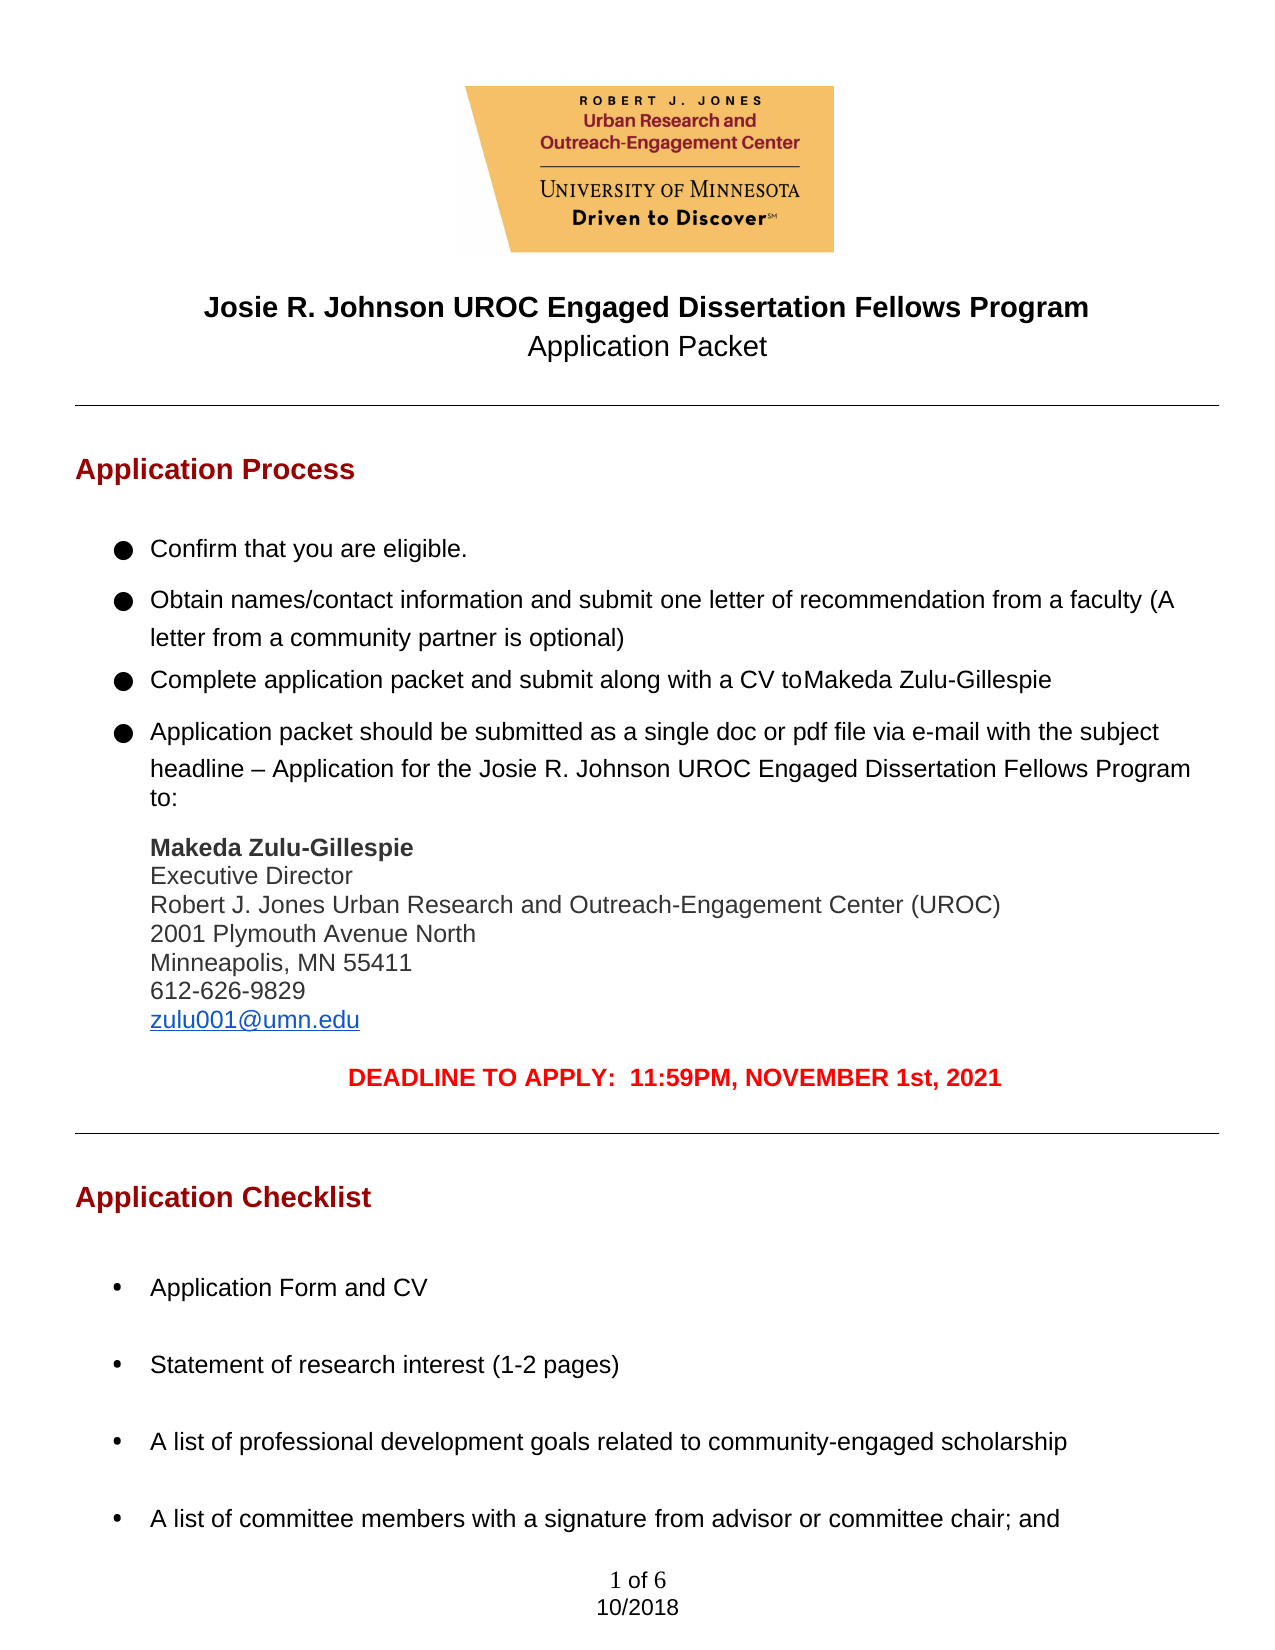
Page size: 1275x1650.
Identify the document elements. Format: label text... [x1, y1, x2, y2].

text Josie R. Johnson UROC Engaged Dissertation Fellows Program [75, 290, 1219, 323]
picture [453, 75, 839, 261]
list Statement of research interest (1-2 pages) [112, 1337, 1219, 1388]
text 612-626-9829 [150, 976, 1200, 1005]
list Application Form and CV [112, 1260, 1219, 1311]
text Application Packet [75, 329, 1219, 363]
text Makeda Zulu-Gillespie [150, 833, 1200, 861]
text zulu001@umn.edu [150, 1005, 1200, 1034]
list Confirm that you are eligible. [112, 521, 1200, 572]
text Application Checklist [75, 1180, 1219, 1214]
list Obtain names/contact information and submit one letter of recommendation from a faculty (A letter from a community partner is optional) [112, 572, 1200, 652]
text Robert J. Jones Urban Research and Outreach-Engagement Center (UROC) [150, 890, 1200, 919]
list A list of committee members with a signature from advisor or committee chair; and [112, 1491, 1219, 1542]
list Complete application packet and submit along with a CV toMakeda Zulu-Gillespie [112, 652, 1200, 703]
text Application Process [75, 452, 1219, 486]
list A list of professional development goals related to community-engaged scholarship [112, 1414, 1219, 1465]
list Application packet should be submitted as a single doc or pdf file via e-mail with the subject headline – Application for the Josie R. Johnson UROC Engaged Dissertation Fellows Program to: [112, 703, 1200, 812]
text Minneapolis, MN 55411 [150, 948, 1200, 976]
text DEADLINE TO APPLY: 11:59PM, NOVEMBER 1st, 2021 [75, 1063, 1200, 1091]
text 2001 Plymouth Avenue North [150, 919, 1200, 948]
text Executive Director [150, 861, 1200, 890]
